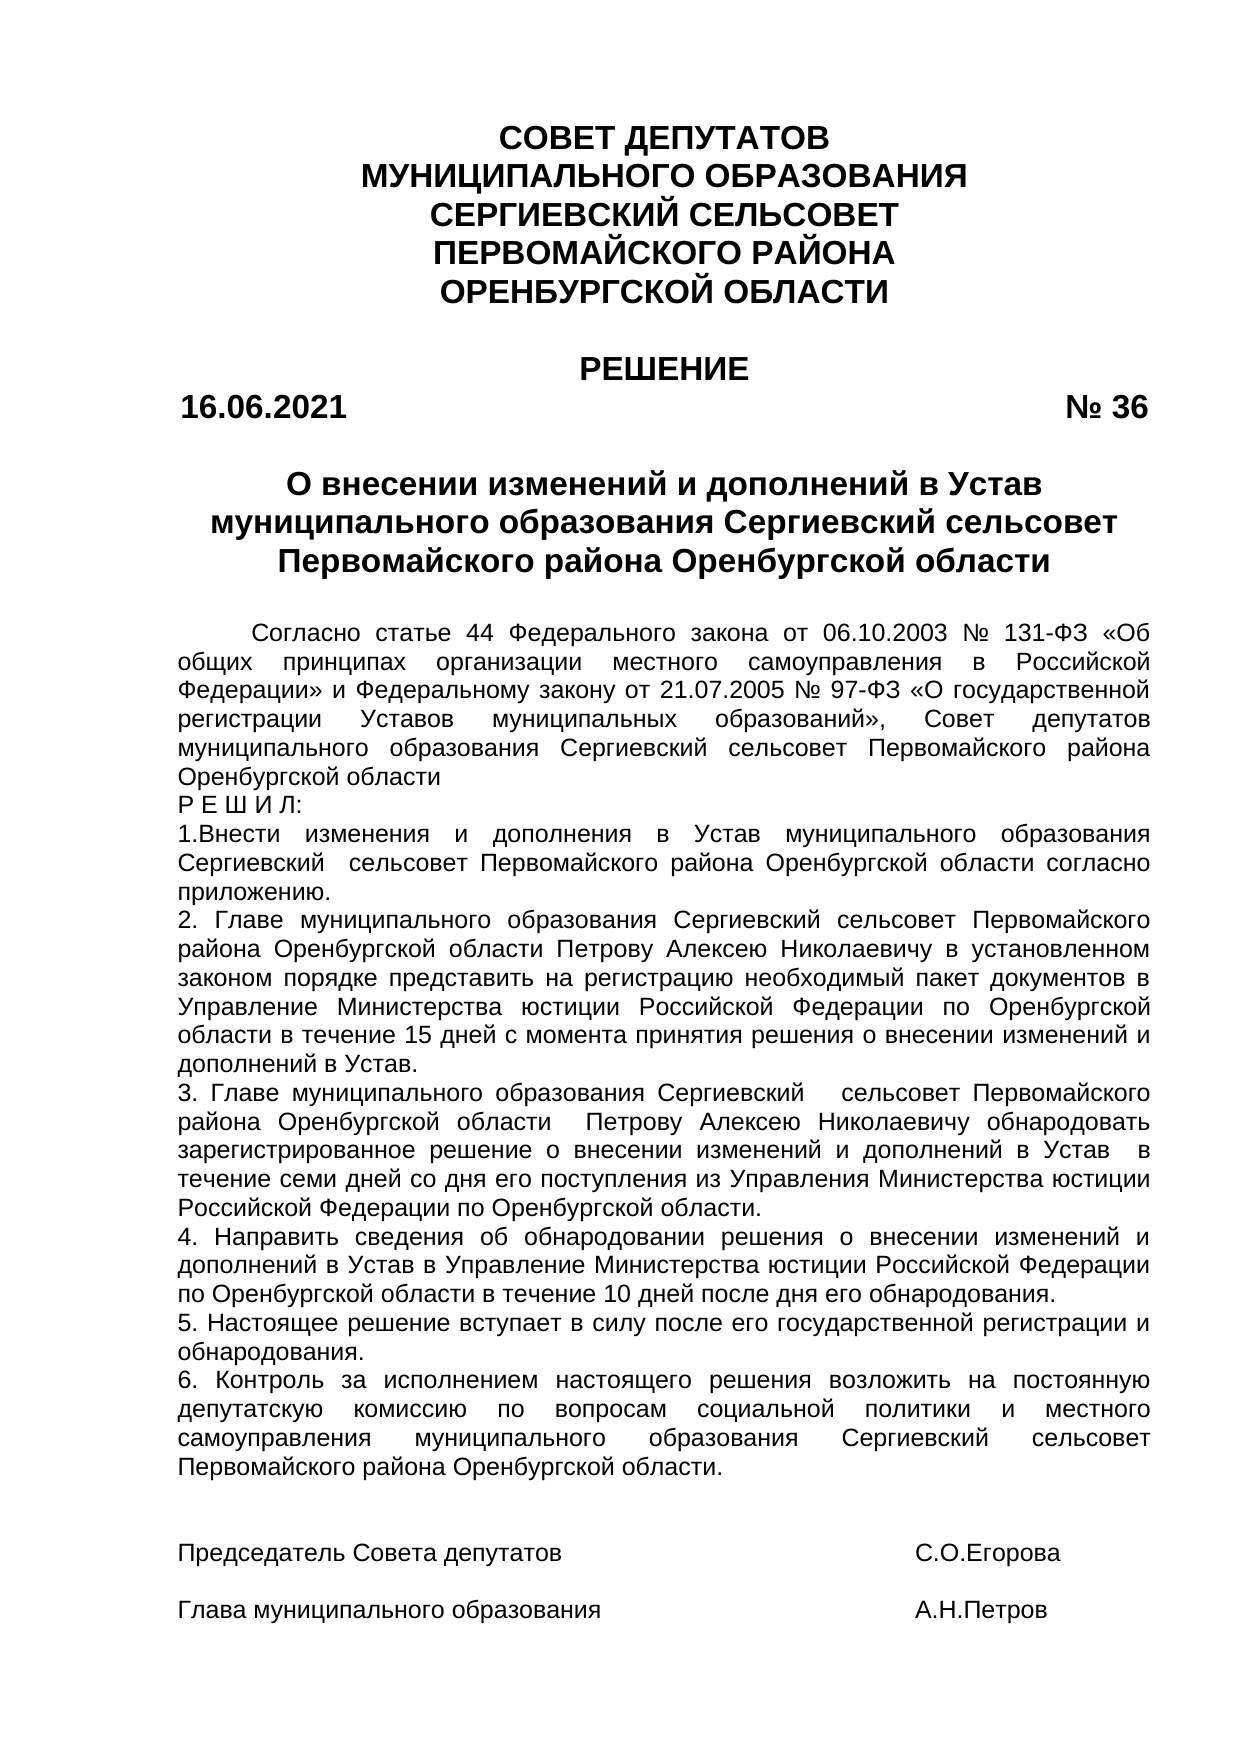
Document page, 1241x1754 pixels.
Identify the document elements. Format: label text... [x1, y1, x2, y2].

text О внесении изменений и дополнений в Устав муниципального образования Сергиевский сельсовет Первомайского района Оренбургской области [177, 464, 1152, 579]
text Председатель Совета депутатов С.О.Егорова [177, 1538, 1152, 1567]
text 1.Внести изменения и дополнения в Устав муниципального образования Сергиевский сельсовет Первомайского района Оренбургской области согласно приложению. [177, 819, 1152, 905]
text 4. Направить сведения об обнародовании решения о внесении изменений и дополнений в Устав в Управление Министерства юстиции Российской Федерации по Оренбургской области в течение 10 дней после дня его обнародования. [177, 1222, 1152, 1308]
text 6. Контроль за исполнением настоящего решения возложить на постоянную депутатскую комиссию по вопросам социальной политики и местного самоуправления муниципального образования Сергиевский сельсовет Первомайского района Оренбургской области. [177, 1365, 1152, 1480]
text 3. Главе муниципального образования Сергиевский сельсовет Первомайского района Оренбургской области Петрову Алексею Николаевичу обнародовать зарегистрированное решение о внесении изменений и дополнений в Устав в течение семи дней со дня его поступления из Управления Министерства юстиции Российской Федерации по Оренбургской области. [177, 1078, 1152, 1222]
text ПЕРВОМАЙСКОГО РАЙОНА [177, 233, 1152, 272]
text ОРЕНБУРГСКОЙ ОБЛАСТИ [177, 272, 1152, 310]
text СЕРГИЕВСКИЙ СЕЛЬСОВЕТ [177, 195, 1152, 233]
text 16.06.2021 № 36 [177, 387, 1152, 426]
text СОВЕТ ДЕПУТАТОВ [177, 118, 1152, 157]
text Р Е Ш И Л: [177, 790, 1152, 819]
text МУНИЦИПАЛЬНОГО ОБРАЗОВАНИЯ [177, 157, 1152, 195]
text Глава муниципального образования А.Н.Петров [177, 1595, 1152, 1624]
text РЕШЕНИЕ [177, 349, 1152, 387]
text 2. Главе муниципального образования Сергиевский сельсовет Первомайского района Оренбургской области Петрову Алексею Николаевичу в установленном законом порядке представить на регистрацию необходимый пакет документов в Управление Министерства юстиции Российской Федерации по Оренбургской области в течение 15 дней с момента принятия решения о внесении изменений и дополнений в Устав. [177, 905, 1152, 1078]
text 5. Настоящее решение вступает в силу после его государственной регистрации и обнародования. [177, 1308, 1152, 1365]
text Согласно статье 44 Федерального закона от 06.10.2003 № 131-ФЗ «Об общих принципах организации местного самоуправления в Российской Федерации» и Федеральному закону от 21.07.2005 № 97-ФЗ «О государственной регистрации Уставов муниципальных образований», Совет депутатов муниципального образования Сергиевский сельсовет Первомайского района Оренбургской области [177, 618, 1152, 790]
